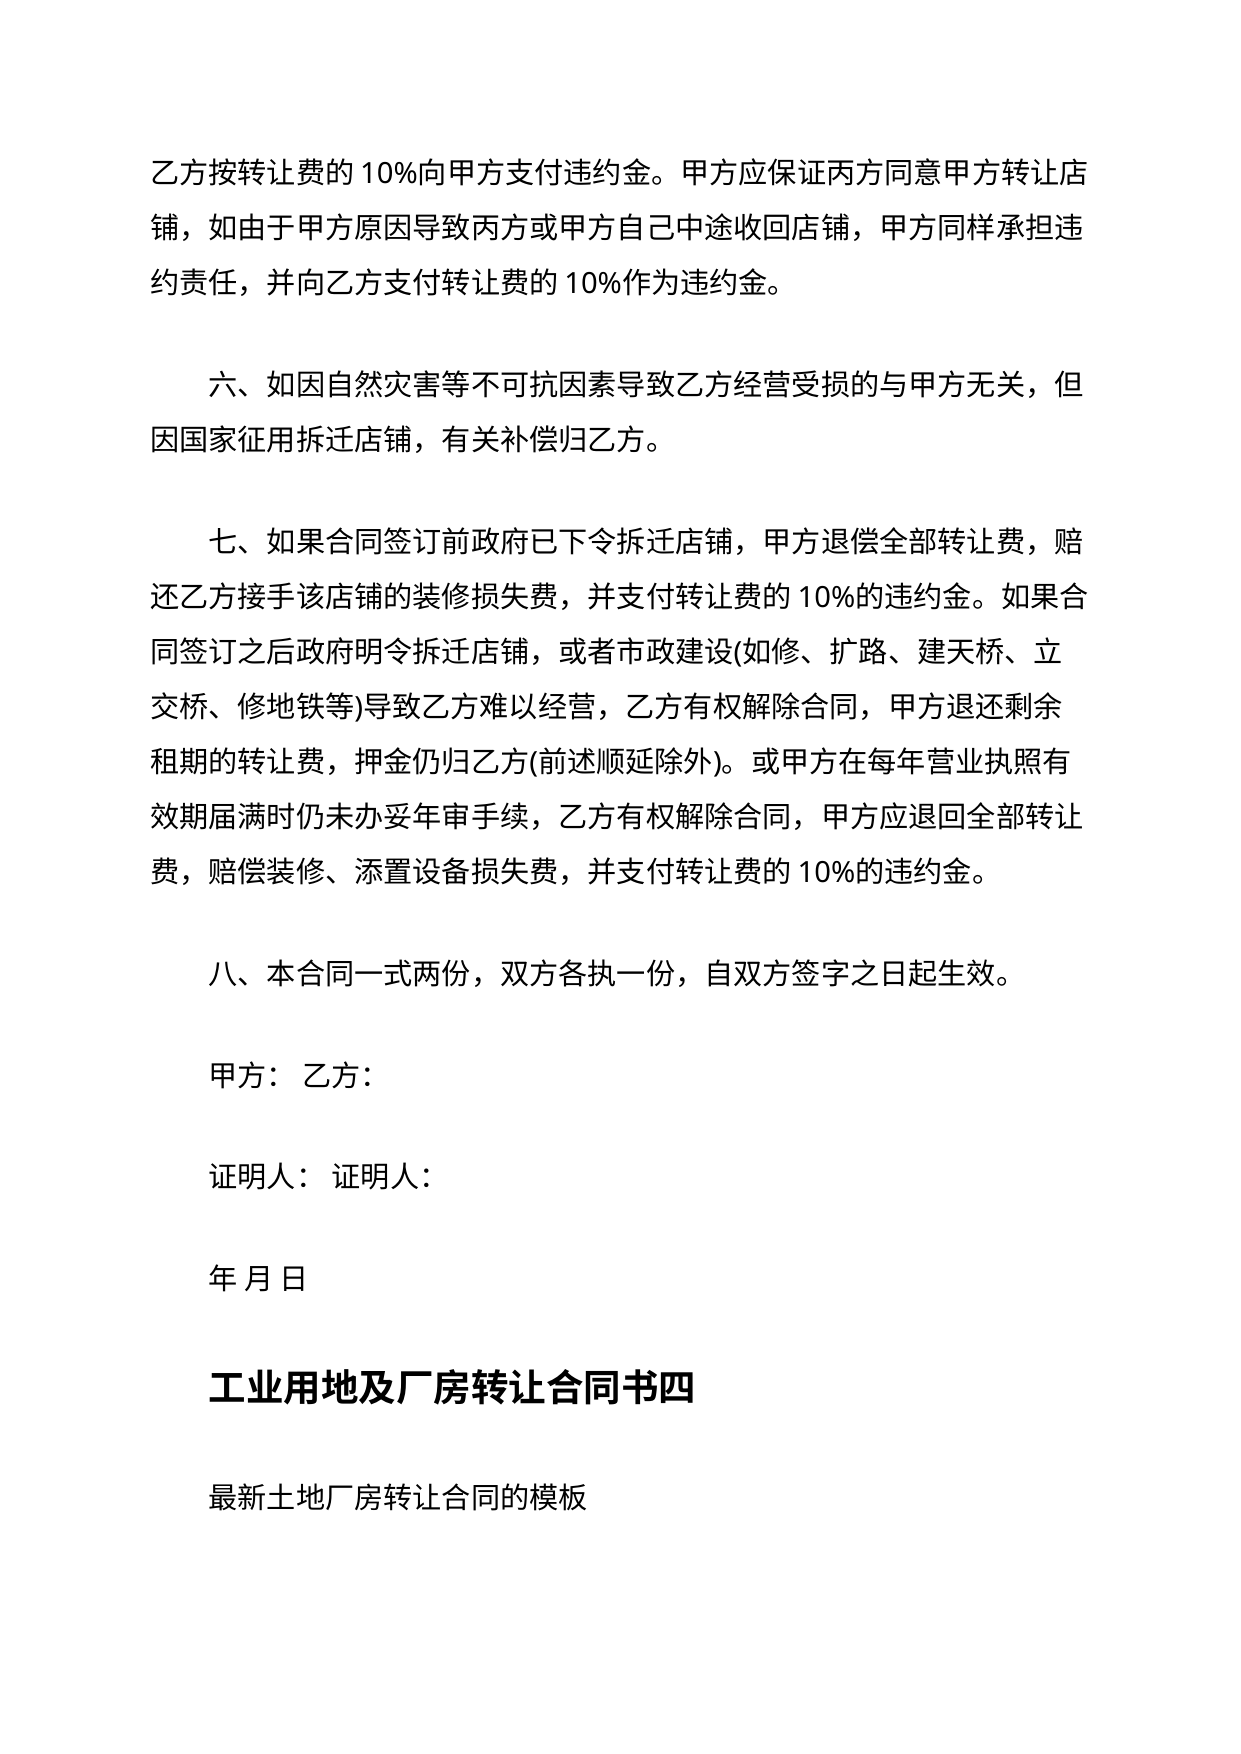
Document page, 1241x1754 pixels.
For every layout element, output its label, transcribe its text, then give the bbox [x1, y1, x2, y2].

text 最新土地厂房转让合同的模板 [150, 1475, 1090, 1517]
text 八、本合同一式两份，双方各执一份，自双方签字之日起生效。 [150, 950, 1090, 993]
text 甲方： 乙方： [150, 1052, 1090, 1094]
text 工业用地及厂房转让合同书四 [150, 1357, 1090, 1412]
text 证明人： 证明人： [150, 1154, 1090, 1196]
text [150, 150, 1090, 302]
text 年 月 日 [150, 1256, 1090, 1298]
text 六、如因自然灾害等不可抗因素导致乙方经营受损的与甲方无关，但因国家征用拆迁店铺，有关补偿归乙方。 [150, 362, 1090, 459]
text 七、如果合同签订前政府已下令拆迁店铺，甲方退偿全部转让费，赔还乙方接手该店铺的装修损失费，并支付转让费的10%的违约金。如果合同签订之后政府明令拆迁店铺，或者市政建设(如修、扩路、建天桥、立交桥、修地铁等)导致乙方难以经营，乙方有权解除合同，甲方退还剩余租期的转让费，押金仍归乙方(前述顺延除外)。或甲方在每年营业执照有效期届满时仍未办妥年审手续，乙方有权解除合同，甲方应退回全部转让费，赔偿装修、添置设备损失费，并支付转让费的10%的违约金。 [150, 518, 1090, 891]
